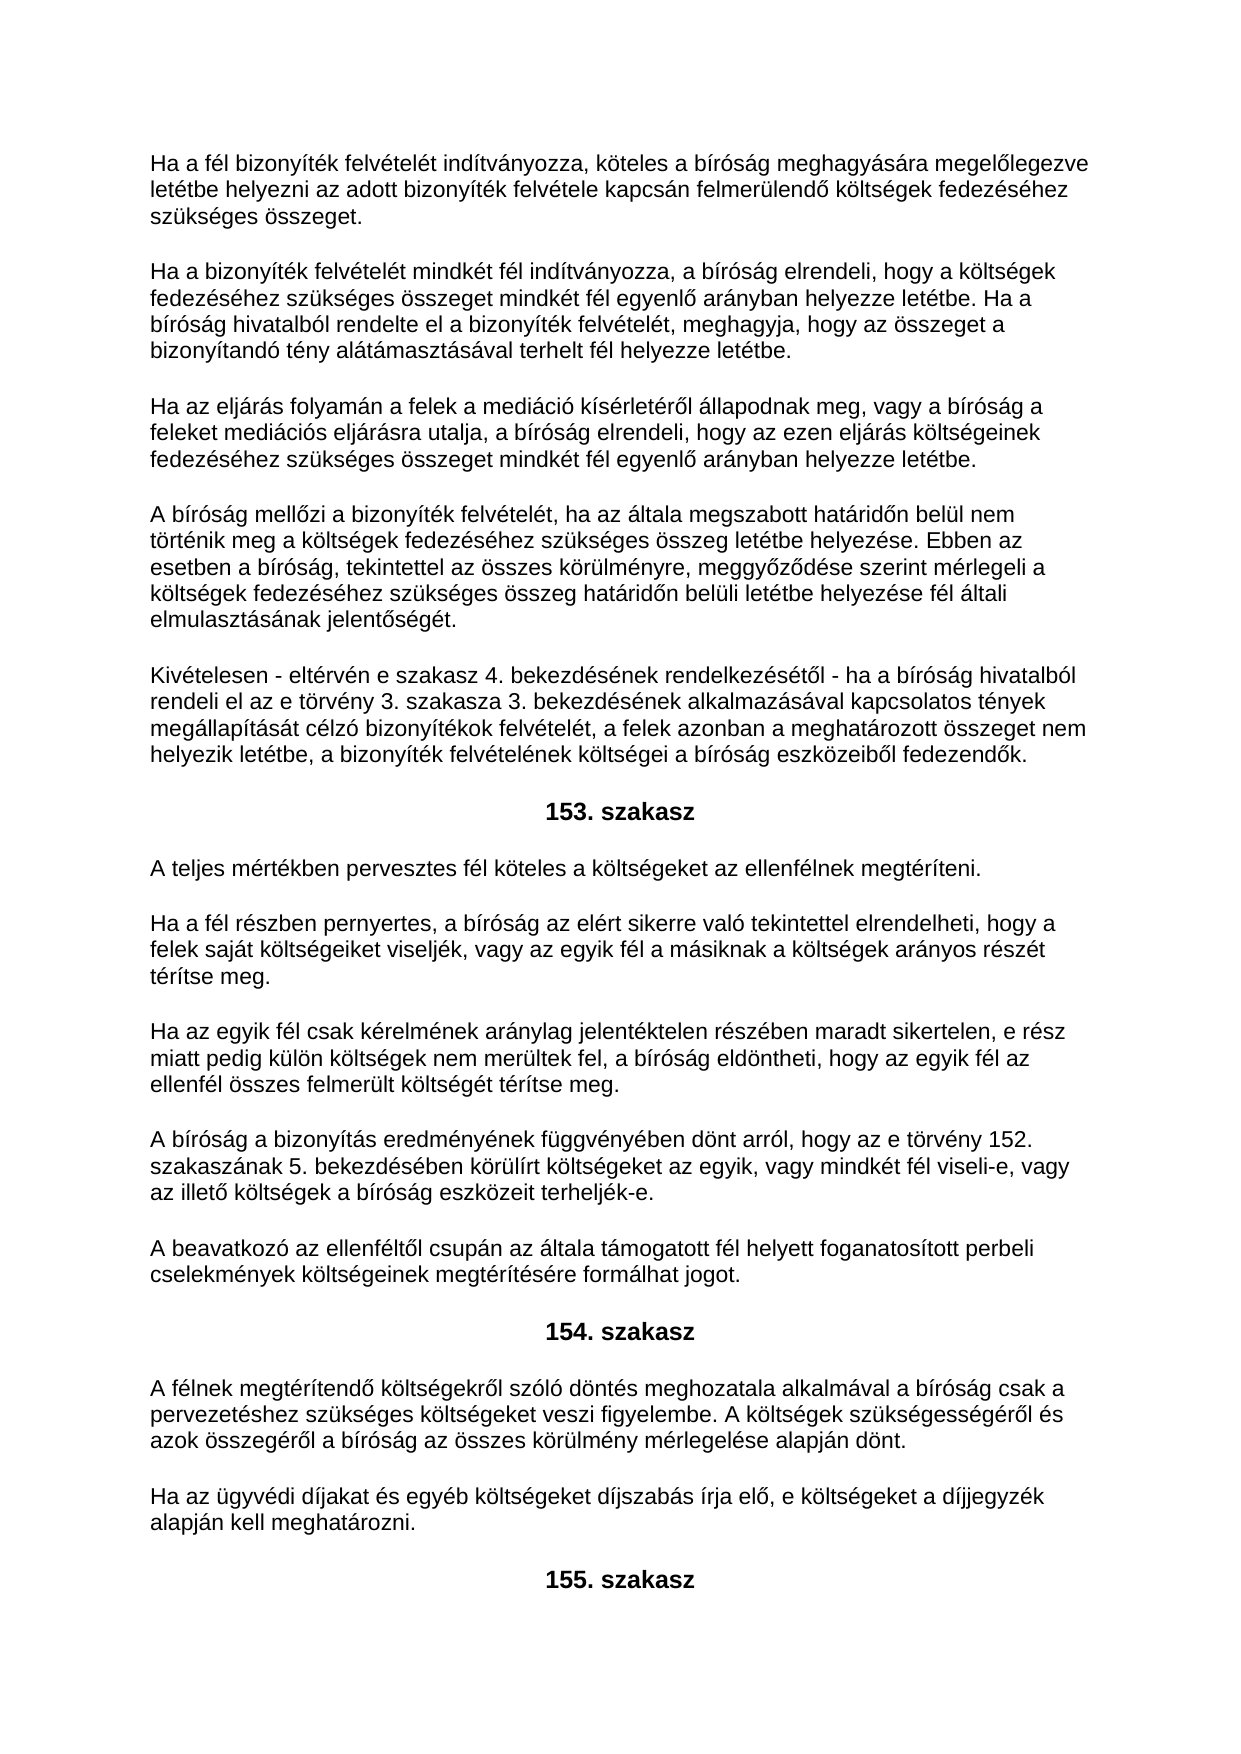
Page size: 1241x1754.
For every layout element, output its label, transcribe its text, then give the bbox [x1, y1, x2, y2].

text Ha az eljárás folyamán a felek a mediáció kísérletéről állapodnak meg, vagy a bíróság a feleket mediációs eljárásra utalja, a bíróság elrendeli, hogy az ezen eljárás költségeinek fedezéséhez szükséges összeget mindkét fél egyenlő arányban helyezze letétbe. [150, 393, 1090, 472]
text A beavatkozó az ellenféltől csupán az általa támogatott fél helyett foganatosított perbeli cselekmények költségeinek megtérítésére formálhat jogot. [150, 1235, 1090, 1287]
text Ha a bizonyíték felvételét mindkét fél indítványozza, a bíróság elrendeli, hogy a költségek fedezéséhez szükséges összeget mindkét fél egyenlő arányban helyezze letétbe. Ha a bíróság hivatalból rendelte el a bizonyíték felvételét, meghagyja, hogy az összeget a bizonyítandó tény alátámasztásával terhelt fél helyezze letétbe. [150, 258, 1090, 364]
text A bíróság mellőzi a bizonyíték felvételét, ha az általa megszabott határidőn belül nem történik meg a költségek fedezéséhez szükséges összeg letétbe helyezése. Ebben az esetben a bíróság, tekintettel az összes körülményre, meggyőződése szerint mérlegeli a költségek fedezéséhez szükséges összeg határidőn belüli letétbe helyezése fél általi elmulasztásának jelentőségét. [150, 501, 1090, 633]
text Ha a fél részben pernyertes, a bíróság az elért sikerre való tekintettel elrendelheti, hogy a felek saját költségeiket viseljék, vagy az egyik fél a másiknak a költségek arányos részét térítse meg. [150, 910, 1090, 989]
text 154. szakasz [150, 1317, 1090, 1345]
text A félnek megtérítendő költségekről szóló döntés meghozatala alkalmával a bíróság csak a pervezetéshez szükséges költségeket veszi figyelembe. A költségek szükségességéről és azok összegéről a bíróság az összes körülmény mérlegelése alapján dönt. [150, 1374, 1090, 1453]
text A teljes mértékben pervesztes fél köteles a költségeket az ellenfélnek megtéríteni. [150, 854, 1090, 881]
text 153. szakasz [150, 797, 1090, 825]
text 155. szakasz [150, 1564, 1090, 1593]
text Ha a fél bizonyíték felvételét indítványozza, köteles a bíróság meghagyására megelőlegezve letétbe helyezni az adott bizonyíték felvétele kapcsán felmerülendő költségek fedezéséhez szükséges összeget. [150, 150, 1090, 229]
text Ha az ügyvédi díjakat és egyéb költségeket díjszabás írja elő, e költségeket a díjjegyzék alapján kell meghatározni. [150, 1483, 1090, 1535]
text A bíróság a bizonyítás eredményének függvényében dönt arról, hogy az e törvény 152. szakaszának 5. bekezdésében körülírt költségeket az egyik, vagy mindkét fél viseli-e, vagy az illető költségek a bíróság eszközeit terheljék-e. [150, 1126, 1090, 1206]
text Ha az egyik fél csak kérelmének aránylag jelentéktelen részében maradt sikertelen, e rész miatt pedig külön költségek nem merültek fel, a bíróság eldöntheti, hogy az egyik fél az ellenfél összes felmerült költségét térítse meg. [150, 1018, 1090, 1097]
text Kivételesen - eltérvén e szakasz 4. bekezdésének rendelkezésétől - ha a bíróság hivatalból rendeli el az e törvény 3. szakasza 3. bekezdésének alkalmazásával kapcsolatos tények megállapítását célzó bizonyítékok felvételét, a felek azonban a meghatározott összeget nem helyezik letétbe, a bizonyíték felvételének költségei a bíróság eszközeiből fedezendők. [150, 662, 1090, 767]
